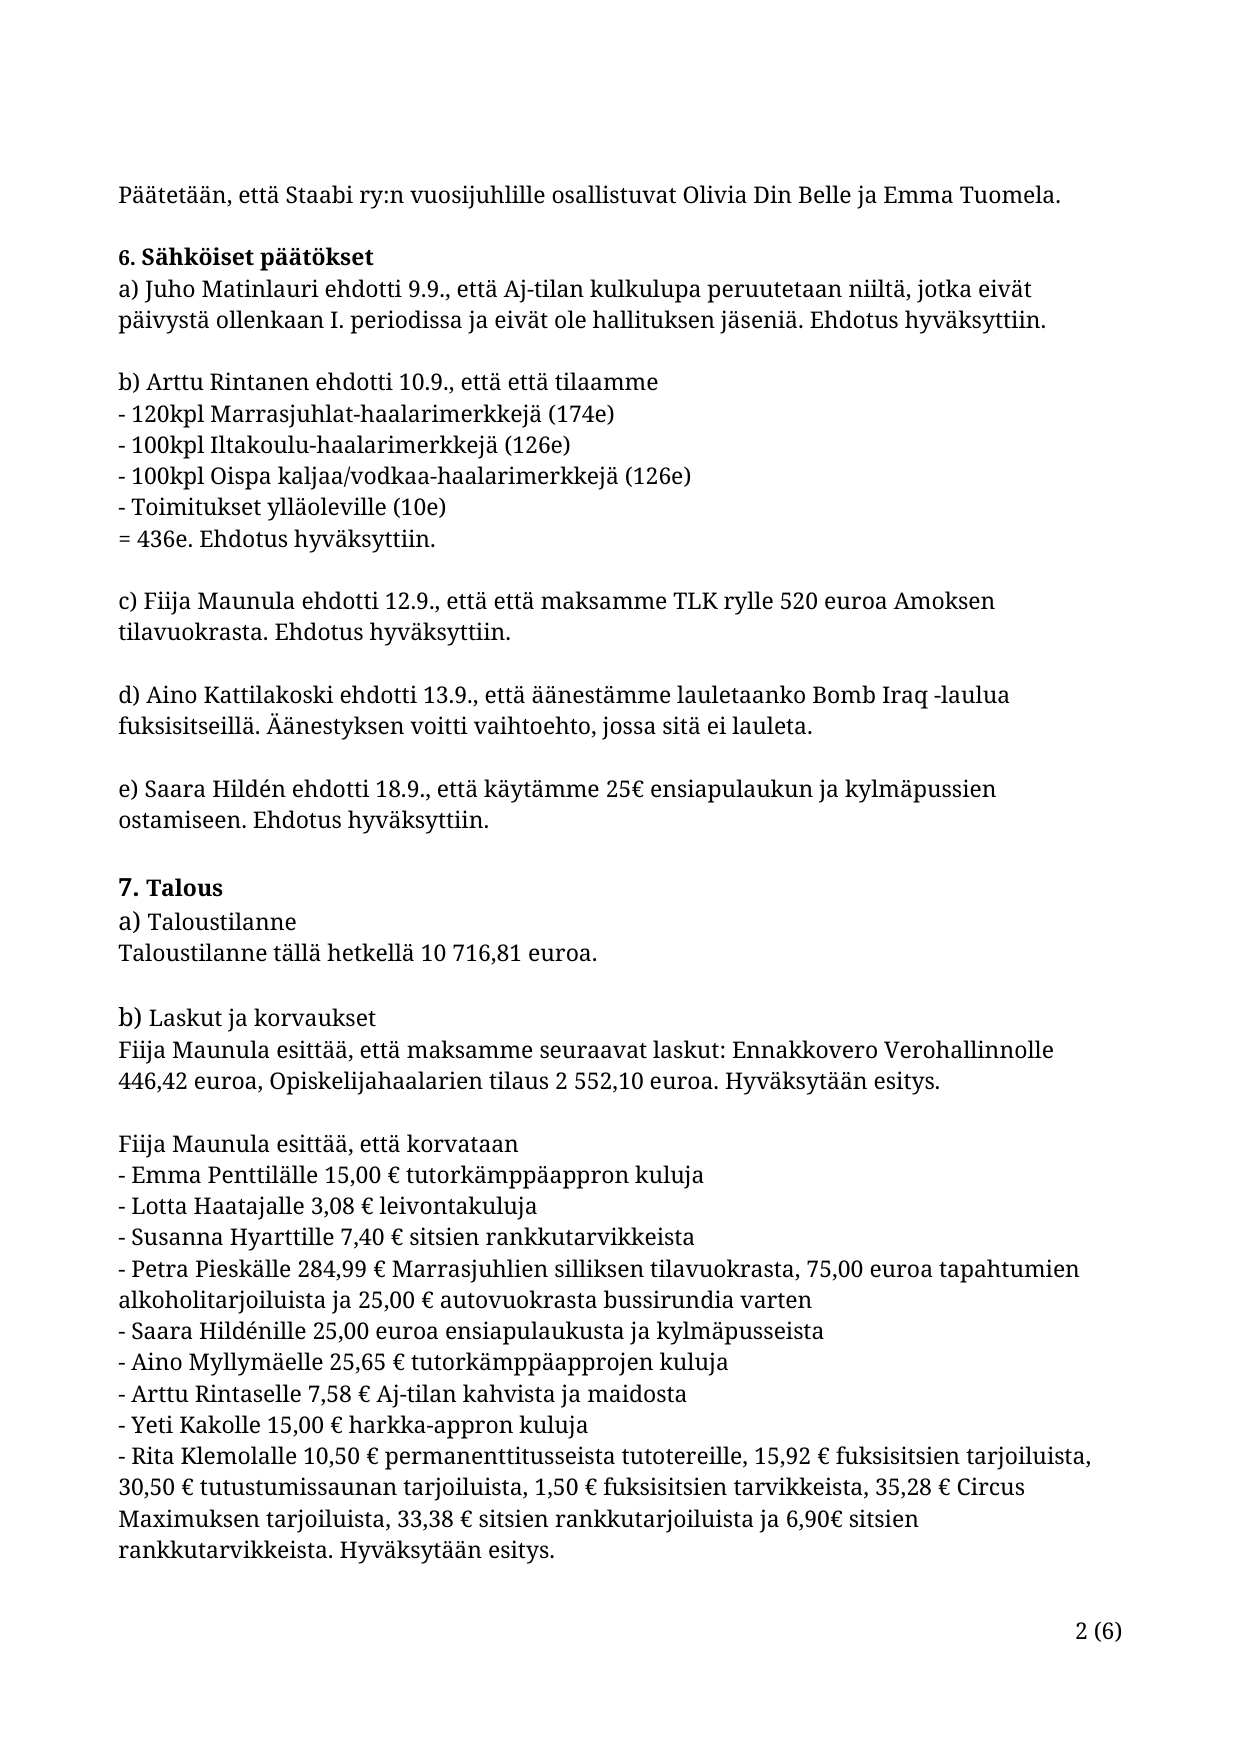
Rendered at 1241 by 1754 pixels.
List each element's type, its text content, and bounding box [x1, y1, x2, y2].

list Saara Hildén ehdotti 18.9., että käytämme 25€ ensiapulaukun ja kylmäpussien ostamiseen. Ehdotus hyväksyttiin. [118, 773, 1122, 835]
list - 100kpl Iltakoulu-haalarimerkkejä (126e) [118, 429, 1122, 460]
text Fiija Maunula esittää, että korvataan [118, 1128, 1122, 1159]
list - Toimitukset ylläoleville (10e) [118, 491, 1122, 523]
text - Susanna Hyarttille 7,40 € sitsien rankkutarvikkeista [118, 1221, 1122, 1253]
text - Emma Penttilälle 15,00 € tutorkämppäappron kuluja [118, 1159, 1122, 1190]
text - Lotta Haatajalle 3,08 € leivontakuluja [118, 1190, 1122, 1221]
list = 436e. Ehdotus hyväksyttiin. [118, 523, 1122, 554]
list Juho Matinlauri ehdotti 9.9., että Aj-tilan kulkulupa peruutetaan niiltä, jotka eivät päivystä ollenkaan I. periodissa ja eivät ole hallituksen jäseniä. Ehdotus hyväksyttiin. [118, 273, 1122, 335]
list Aino Kattilakoski ehdotti 13.9., että äänestämme lauletaanko Bomb Iraq -laulua fuksisitseillä. Äänestyksen voitti vaihtoehto, jossa sitä ei lauleta. [118, 679, 1122, 741]
list - 100kpl Oispa kaljaa/vodkaa-haalarimerkkejä (126e) [118, 460, 1122, 491]
list - 120kpl Marrasjuhlat-haalarimerkkejä (174e) [118, 398, 1122, 429]
text Fiija Maunula esittää, että maksamme seuraavat laskut: Ennakkovero Verohallinnolle 446,42 euroa, Opiskelijahaalarien tilaus 2 552,10 euroa. Hyväksytään esitys. [118, 1034, 1122, 1096]
list Taloustilanne [118, 903, 1122, 937]
text - Rita Klemolalle 10,50 € permanenttitusseista tutotereille, 15,92 € fuksisitsien tarjoiluista, 30,50 € tutustumissaunan tarjoiluista, 1,50 € fuksisitsien tarvikkeista, 35,28 € Circus Maximuksen tarjoiluista, 33,38 € sitsien rankkutarjoiluista ja 6,90€ sitsien rankkutarvikkeista. Hyväksytään esitys. [118, 1440, 1122, 1565]
list Talous [118, 869, 1122, 903]
text - Yeti Kakolle 15,00 € harkka-appron kuluja [118, 1409, 1122, 1440]
list Arttu Rintanen ehdotti 10.9., että että tilaamme [118, 366, 1122, 398]
list Fiija Maunula ehdotti 12.9., että että maksamme TLK rylle 520 euroa Amoksen tilavuokrasta. Ehdotus hyväksyttiin. [118, 585, 1122, 648]
list Sähköiset päätökset [118, 241, 1122, 273]
text Taloustilanne tällä hetkellä 10 716,81 euroa. [118, 937, 1122, 968]
list Laskut ja korvaukset [118, 1000, 1122, 1034]
text - Aino Myllymäelle 25,65 € tutorkämppäapprojen kuluja [118, 1346, 1122, 1378]
text - Petra Pieskälle 284,99 € Marrasjuhlien silliksen tilavuokrasta, 75,00 euroa tapahtumien alkoholitarjoiluista ja 25,00 € autovuokrasta bussirundia varten [118, 1253, 1122, 1315]
text Päätetään, että Staabi ry:n vuosijuhlille osallistuvat Olivia Din Belle ja Emma Tuomela. [118, 179, 1122, 210]
text - Arttu Rintaselle 7,58 € Aj-tilan kahvista ja maidosta [118, 1378, 1122, 1409]
text - Saara Hildénille 25,00 euroa ensiapulaukusta ja kylmäpusseista [118, 1315, 1122, 1346]
